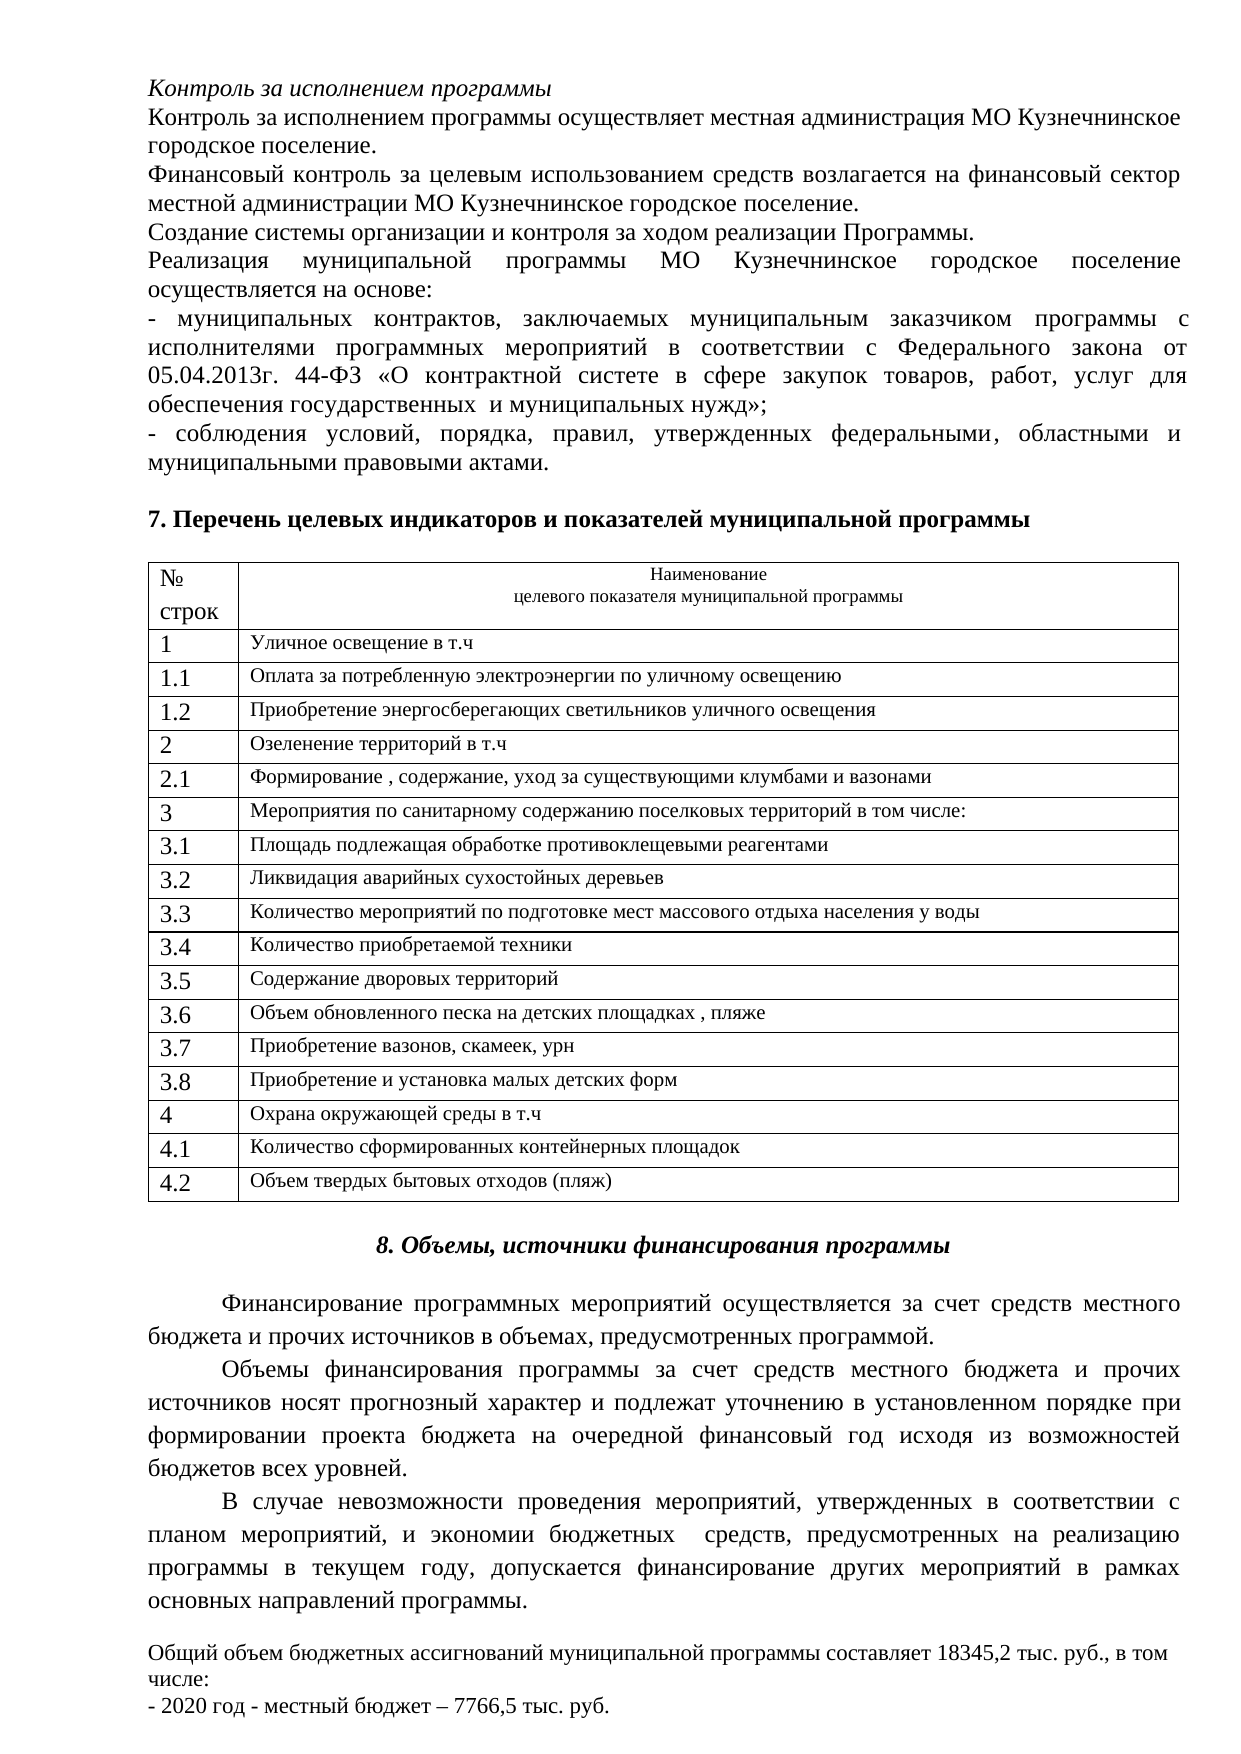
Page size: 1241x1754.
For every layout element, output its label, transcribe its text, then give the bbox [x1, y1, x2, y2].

table_cell 3 [149, 798, 238, 830]
table_header Наименование целевого показателя муниципальной программы [239, 563, 1178, 628]
table_cell Приобретение вазонов, скамеек, урн [239, 1033, 1178, 1066]
table_cell 3.8 [149, 1067, 238, 1099]
table_cell Количество сформированных контейнерных площадок [239, 1134, 1178, 1167]
table_header № строк [149, 563, 238, 628]
table_cell 4.2 [149, 1168, 238, 1201]
table_cell 3.3 [149, 899, 238, 931]
table_cell 4.1 [149, 1134, 238, 1167]
text Создание системы организации и контроля за ходом реализации Программы. [148, 217, 1181, 246]
text - соблюдения условий, порядка, правил, утвержденных федеральными, областными и муниципальными правовыми актами. [148, 418, 1181, 476]
table_cell Объем твердых бытовых отходов (пляж) [239, 1168, 1178, 1201]
table_cell 3.4 [149, 933, 238, 965]
table_cell Формирование , содержание, уход за существующими клумбами и вазонами [239, 764, 1178, 797]
table_cell Приобретение энергосберегающих светильников уличного освещения [239, 697, 1178, 729]
table_cell 3.6 [149, 1000, 238, 1032]
table_cell Уличное освещение в т.ч [239, 630, 1178, 662]
table_cell Ликвидация аварийных сухостойных деревьев [239, 865, 1178, 898]
text Контроль за исполнением программы [148, 73, 1181, 102]
text В случае невозможности проведения мероприятий, утвержденных в соответствии с планом мероприятий, и экономии бюджетных средств, предусмотренных на реализацию программы в текущем году, допускается финансирование других мероприятий в рамках основных направлений программы. [148, 1486, 1181, 1614]
table_cell Объем обновленного песка на детских площадках , пляже [239, 1000, 1178, 1032]
table_cell 1 [149, 630, 238, 662]
table_cell 1.1 [149, 663, 238, 696]
text Общий объем бюджетных ассигнований муниципальной программы составляет 18345,2 тыс. руб., в том числе: - 2020 год - местный бюджет – 7766,5 тыс. руб. [148, 1639, 1181, 1718]
text 8. Объемы, источники финансирования программы [148, 1230, 1181, 1259]
table_cell Оплата за потребленную электроэнергии по уличному освещению [239, 663, 1178, 696]
table_cell Количество приобретаемой техники [239, 933, 1178, 965]
text Реализация муниципальной программы МО Кузнечнинское городское поселение осуществляется на основе: [148, 246, 1181, 303]
text Объемы финансирования программы за счет средств местного бюджета и прочих источников носят прогнозный характер и подлежат уточнению в установленном порядке при формировании проекта бюджета на очередной финансовый год исходя из возможностей бюджетов всех уровней. [148, 1354, 1181, 1482]
table_cell Мероприятия по санитарному содержанию поселковых территорий в том числе: [239, 798, 1178, 830]
table_cell 1.2 [149, 697, 238, 729]
table_cell Количество мероприятий по подготовке мест массового отдыха населения у воды [239, 899, 1178, 931]
table_cell Озеленение территорий в т.ч [239, 731, 1178, 763]
text Финансирование программных мероприятий осуществляется за счет средств местного бюджета и прочих источников в объемах, предусмотренных программой. [148, 1288, 1181, 1349]
table_cell Приобретение и установка малых детских форм [239, 1067, 1178, 1099]
table_cell Охрана окружающей среды в т.ч [239, 1101, 1178, 1133]
table_cell 3.2 [149, 865, 238, 898]
table_cell 3.7 [149, 1033, 238, 1066]
text - муниципальных контрактов, заключаемых муниципальным заказчиком программы с исполнителями программных мероприятий в соответствии с Федерального закона от 05.04.2013г. 44-ФЗ «О контрактной систете в сфере закупок товаров, работ, услуг для обеспечения государственных и муниципальных нужд»; [148, 303, 1189, 418]
table_cell Площадь подлежащая обработке противоклещевыми реагентами [239, 831, 1178, 864]
table_cell Содержание дворовых территорий [239, 966, 1178, 999]
text Контроль за исполнением программы осуществляет местная администрация МО Кузнечнинское городское поселение. [148, 102, 1181, 159]
table_cell 3.1 [149, 831, 238, 864]
text Финансовый контроль за целевым использованием средств возлагается на финансовый сектор местной администрации МО Кузнечнинское городское поселение. [148, 159, 1181, 217]
text 7. Перечень целевых индикаторов и показателей муниципальной программы [148, 504, 1181, 533]
table_cell 3.5 [149, 966, 238, 999]
table_cell 4 [149, 1101, 238, 1133]
table_cell 2.1 [149, 764, 238, 797]
table_cell 2 [149, 731, 238, 763]
